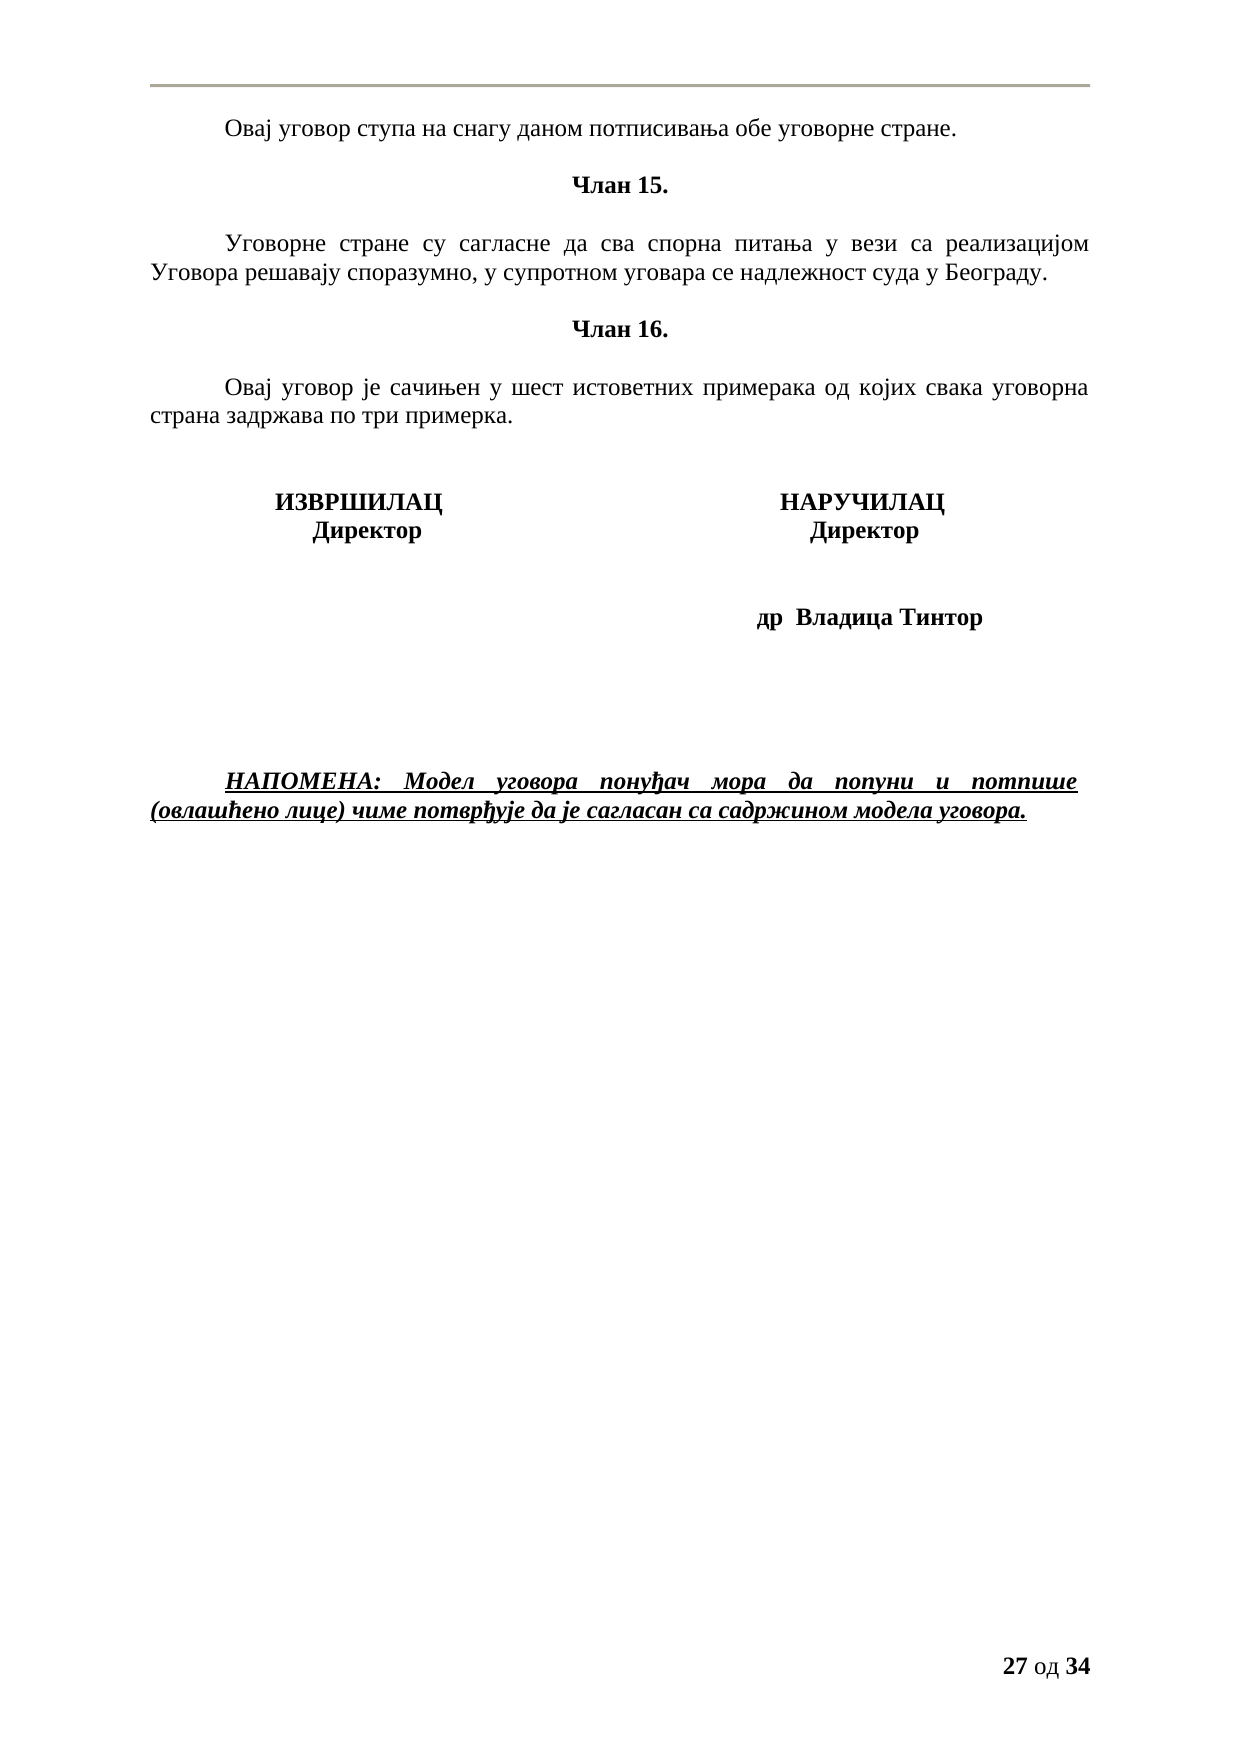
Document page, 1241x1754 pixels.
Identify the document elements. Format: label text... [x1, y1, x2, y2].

text Уговорне стране су сагласне да сва спорна питања у вези са реализацијом Уговора решавају споразумно, у супротном уговара се надлежност суда у Београду. [150, 228, 1090, 285]
text др Владица Тинтор [150, 602, 1090, 630]
text ИЗВРШИЛАЦ НАРУЧИЛАЦ [150, 487, 1090, 515]
text Овај уговор је сачињен у шест истоветних примерака од којих свака уговорна страна задржава по три примерка. [150, 372, 1090, 429]
text Директор Директор [150, 515, 1090, 544]
text Овај уговор ступа на снагу даном потписивања обе уговорне стране. [150, 113, 1090, 142]
text Члан 16. [150, 314, 1090, 343]
text Члан 15. [150, 170, 1090, 199]
text НАПОМЕНА: Модел уговора понуђач мора да попуни и потпише (овлашћено лице) чиме потврђује да је сагласан са садржином модела уговора. [150, 766, 1078, 824]
